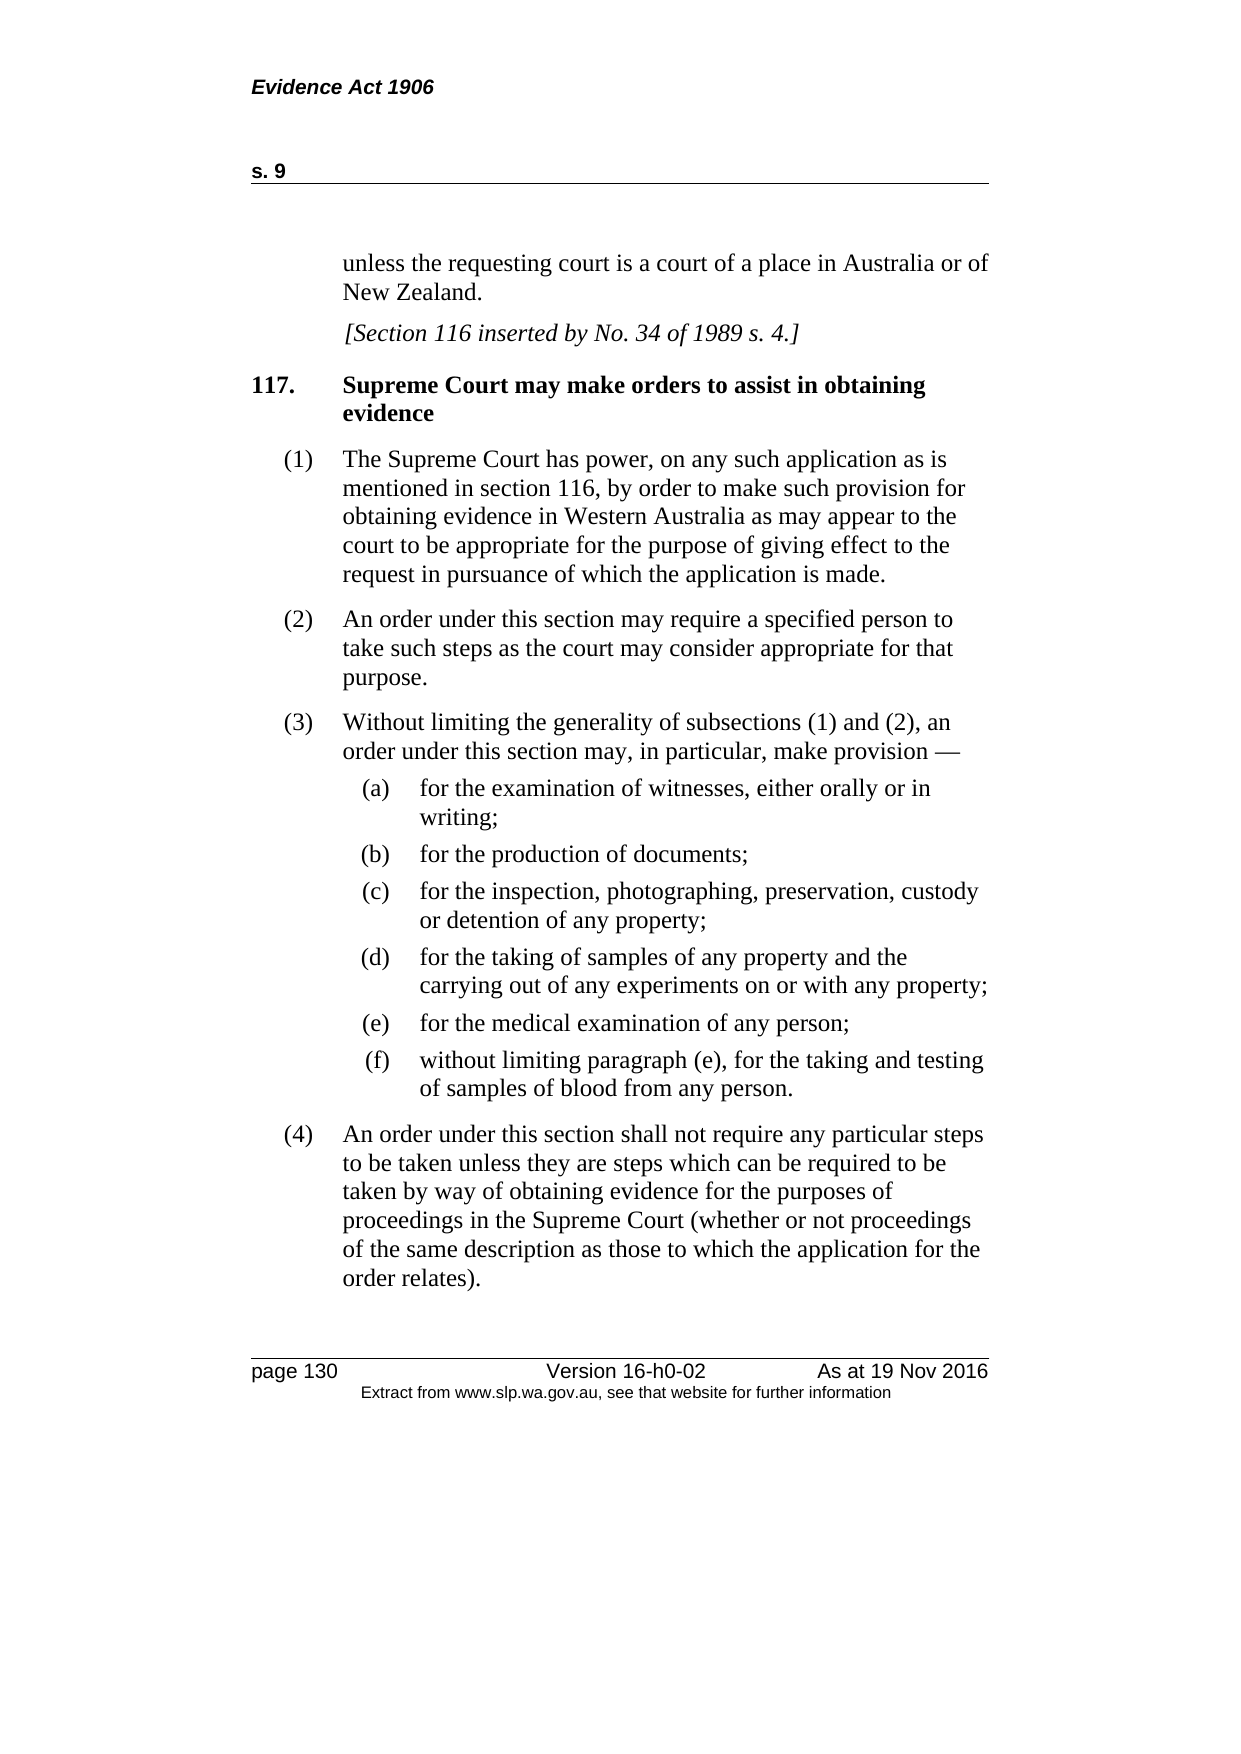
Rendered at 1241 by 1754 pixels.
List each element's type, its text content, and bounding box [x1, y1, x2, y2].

text (e) for the medical examination of any person; [251, 1008, 989, 1036]
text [251, 248, 989, 306]
subtitle 117. Supreme Court may make orders to assist in obtaining evidence [251, 370, 989, 427]
text (1) The Supreme Court has power, on any such application as is mentioned in section 116, by order to make such provision for obtaining evidence in as may appear to the court to be appropriate for the purpose of giving effect to the request in pursuance of which the application is made. [251, 444, 989, 588]
text (2) An order under this section may require a specified person to take such steps as the court may consider appropriate for that purpose. [251, 604, 989, 691]
text (c) for the inspection, photographing, preservation, custody or detention of any property; [251, 876, 989, 933]
text (3) Without limiting the generality of subsections (1) and (2), an order under this section may, in particular, make provision — [251, 707, 989, 765]
text (f) without limiting paragraph (e), for the taking and testing of samples of blood from any person. [251, 1045, 989, 1102]
text (4) An order under this section shall not require any particular steps to be taken unless they are steps which can be required to be taken by way of obtaining evidence for the purposes of proceedings in the Supreme Court (whether or not proceedings of the same description as those to which the application for the order relates). [251, 1119, 989, 1291]
text (b) for the production of documents; [251, 839, 989, 868]
text (a) for the examination of witnesses, either orally or in writing; [251, 773, 989, 831]
text [Section 116 inserted by No. 34 of 1989 s. 4.] [251, 318, 989, 347]
text (d) for the taking of samples of any property and the carrying out of any experiments on or with any property; [251, 942, 989, 999]
